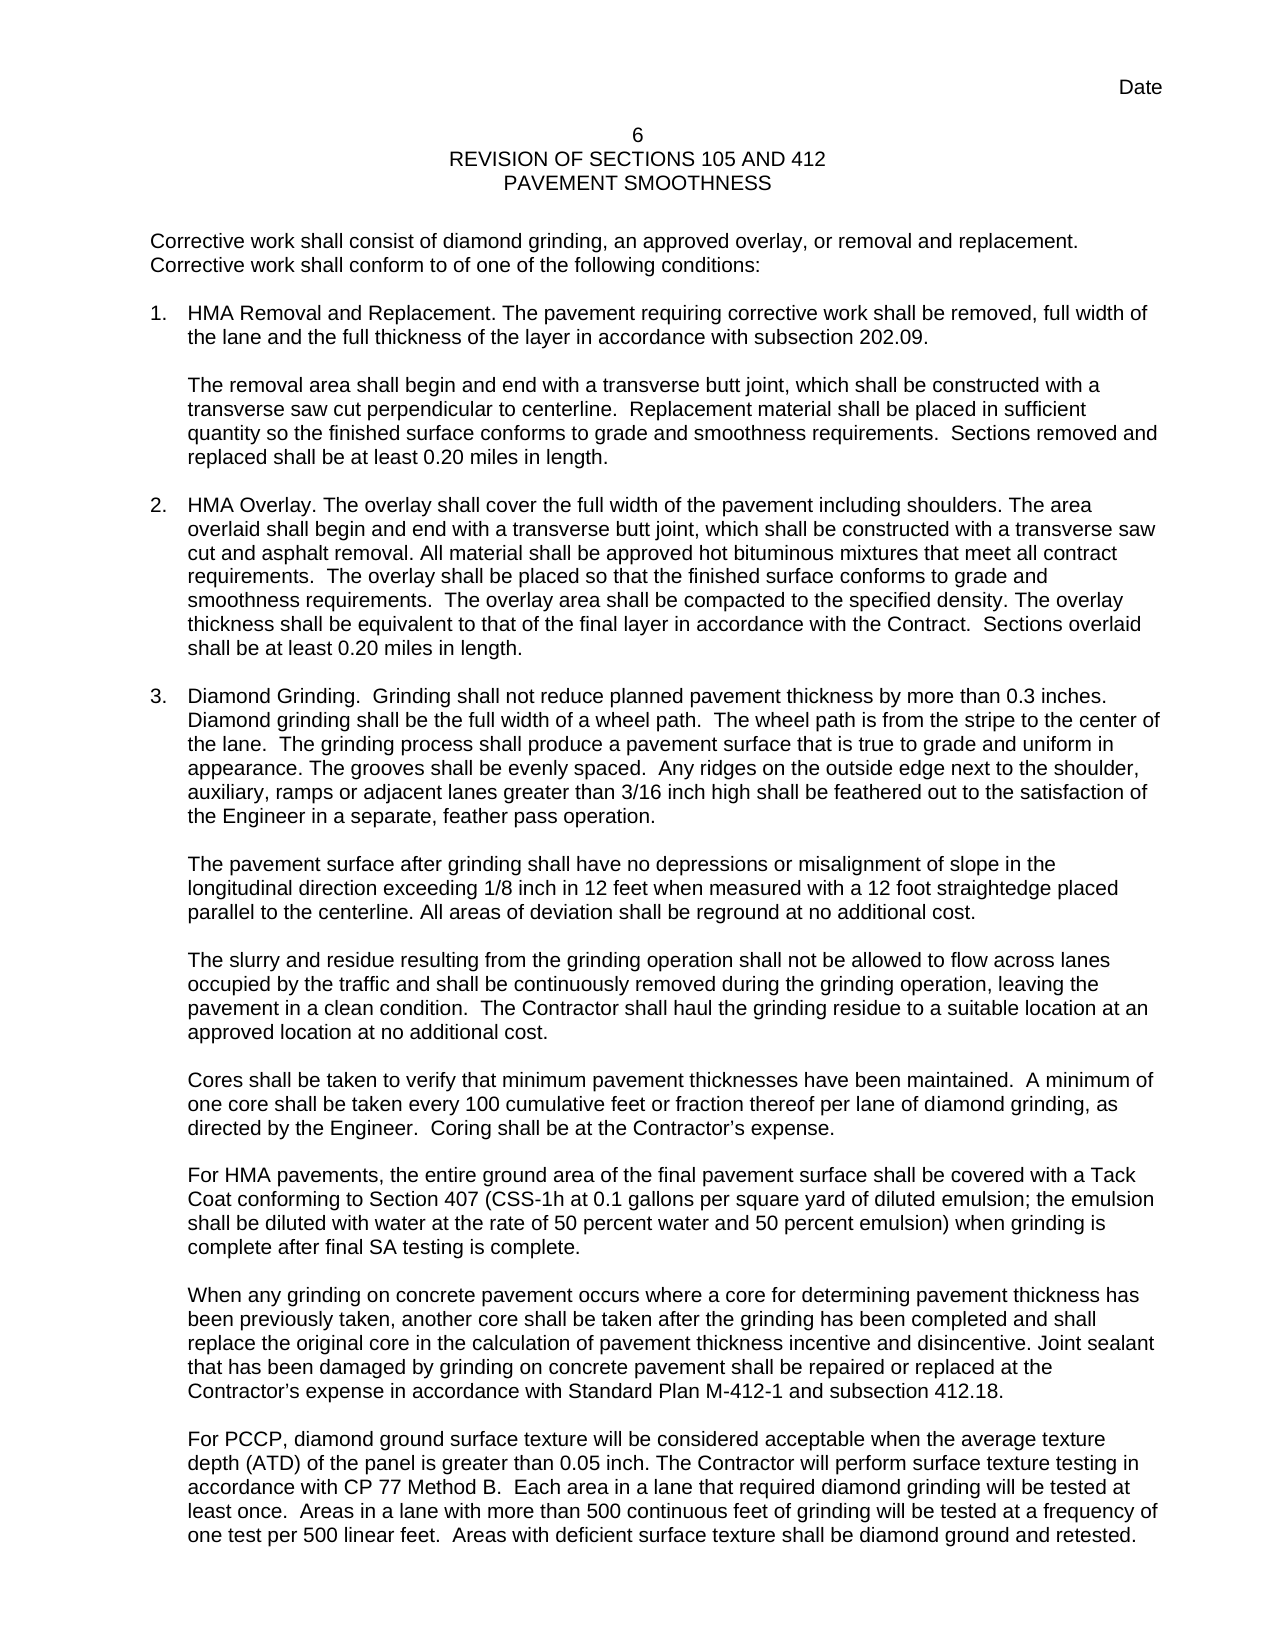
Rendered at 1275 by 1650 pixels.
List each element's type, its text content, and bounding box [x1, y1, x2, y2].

list HMA Overlay. The overlay shall cover the full width of the pavement including shoulders. The area overlaid shall begin and end with a transverse butt joint, which shall be constructed with a transverse saw cut and asphalt removal. All material shall be approved hot bituminous mixtures that meet all contract requirements. The overlay shall be placed so that the finished surface conforms to grade and smoothness requirements. The overlay area shall be compacted to the specified density. The overlay thickness shall be equivalent to that of the final layer in accordance with the Contract. Sections overlaid shall be at least 0.20 miles in length. [150, 492, 1162, 660]
text Corrective work shall consist of diamond grinding, an approved overlay, or removal and replacement. Corrective work shall conform to of one of the following conditions: [150, 229, 1162, 277]
text The removal area shall begin and end with a transverse butt joint, which shall be constructed with a transverse saw cut perpendicular to centerline. Replacement material shall be placed in sufficient quantity so the finished surface conforms to grade and smoothness requirements. Sections removed and replaced shall be at least 0.20 miles in length. [187, 373, 1162, 468]
text For PCCP, diamond ground surface texture will be considered acceptable when the average texture depth (ATD) of the panel is greater than 0.05 inch. The Contractor will perform surface texture testing in accordance with CP 77 Method B. Each area in a lane that required diamond grinding will be tested at least once. Areas in a lane with more than 500 continuous feet of grinding will be tested at a frequency of one test per 500 linear feet. Areas with deficient surface texture shall be diamond ground and retested. [187, 1427, 1162, 1547]
list HMA Removal and Replacement. The pavement requiring corrective work shall be removed, full width of the lane and the full thickness of the layer in accordance with subsection 202.09. [150, 301, 1162, 349]
text For HMA pavements, the entire ground area of the final pavement surface shall be covered with a Tack Coat conforming to Section 407 (CSS-1h at 0.1 gallons per square yard of diluted emulsion; the emulsion shall be diluted with water at the rate of 50 percent water and 50 percent emulsion) when grinding is complete after final SA testing is complete. [187, 1163, 1162, 1259]
text Cores shall be taken to verify that minimum pavement thicknesses have been maintained. A minimum of one core shall be taken every 100 cumulative feet or fraction thereof per lane of diamond grinding, as directed by the Engineer. Coring shall be at the Contractor’s expense. [187, 1067, 1162, 1139]
text When any grinding on concrete pavement occurs where a core for determining pavement thickness has been previously taken, another core shall be taken after the grinding has been completed and shall replace the original core in the calculation of pavement thickness incentive and disincentive. Joint sealant that has been damaged by grinding on concrete pavement shall be repaired or replaced at the Contractor’s expense in accordance with Standard Plan M-412-1 and subsection 412.18. [187, 1283, 1162, 1403]
text The pavement surface after grinding shall have no depressions or misalignment of slope in the longitudinal direction exceeding 1/8 inch in 12 feet when measured with a 12 foot straightedge placed parallel to the centerline. All areas of deviation shall be reground at no additional cost. [187, 852, 1162, 924]
list Diamond Grinding. Grinding shall not reduce planned pavement thickness by more than 0.3 inches. Diamond grinding shall be the full width of a wheel path. The wheel path is from the stripe to the center of the lane. The grinding process shall produce a pavement surface that is true to grade and uniform in appearance. The grooves shall be evenly spaced. Any ridges on the outside edge next to the shoulder, auxiliary, ramps or adjacent lanes greater than 3/16 inch high shall be feathered out to the satisfaction of the Engineer in a separate, feather pass operation. [150, 684, 1162, 828]
text The slurry and residue resulting from the grinding operation shall not be allowed to flow across lanes occupied by the traffic and shall be continuously removed during the grinding operation, leaving the pavement in a clean condition. The Contractor shall haul the grinding residue to a suitable location at an approved location at no additional cost. [187, 948, 1162, 1043]
